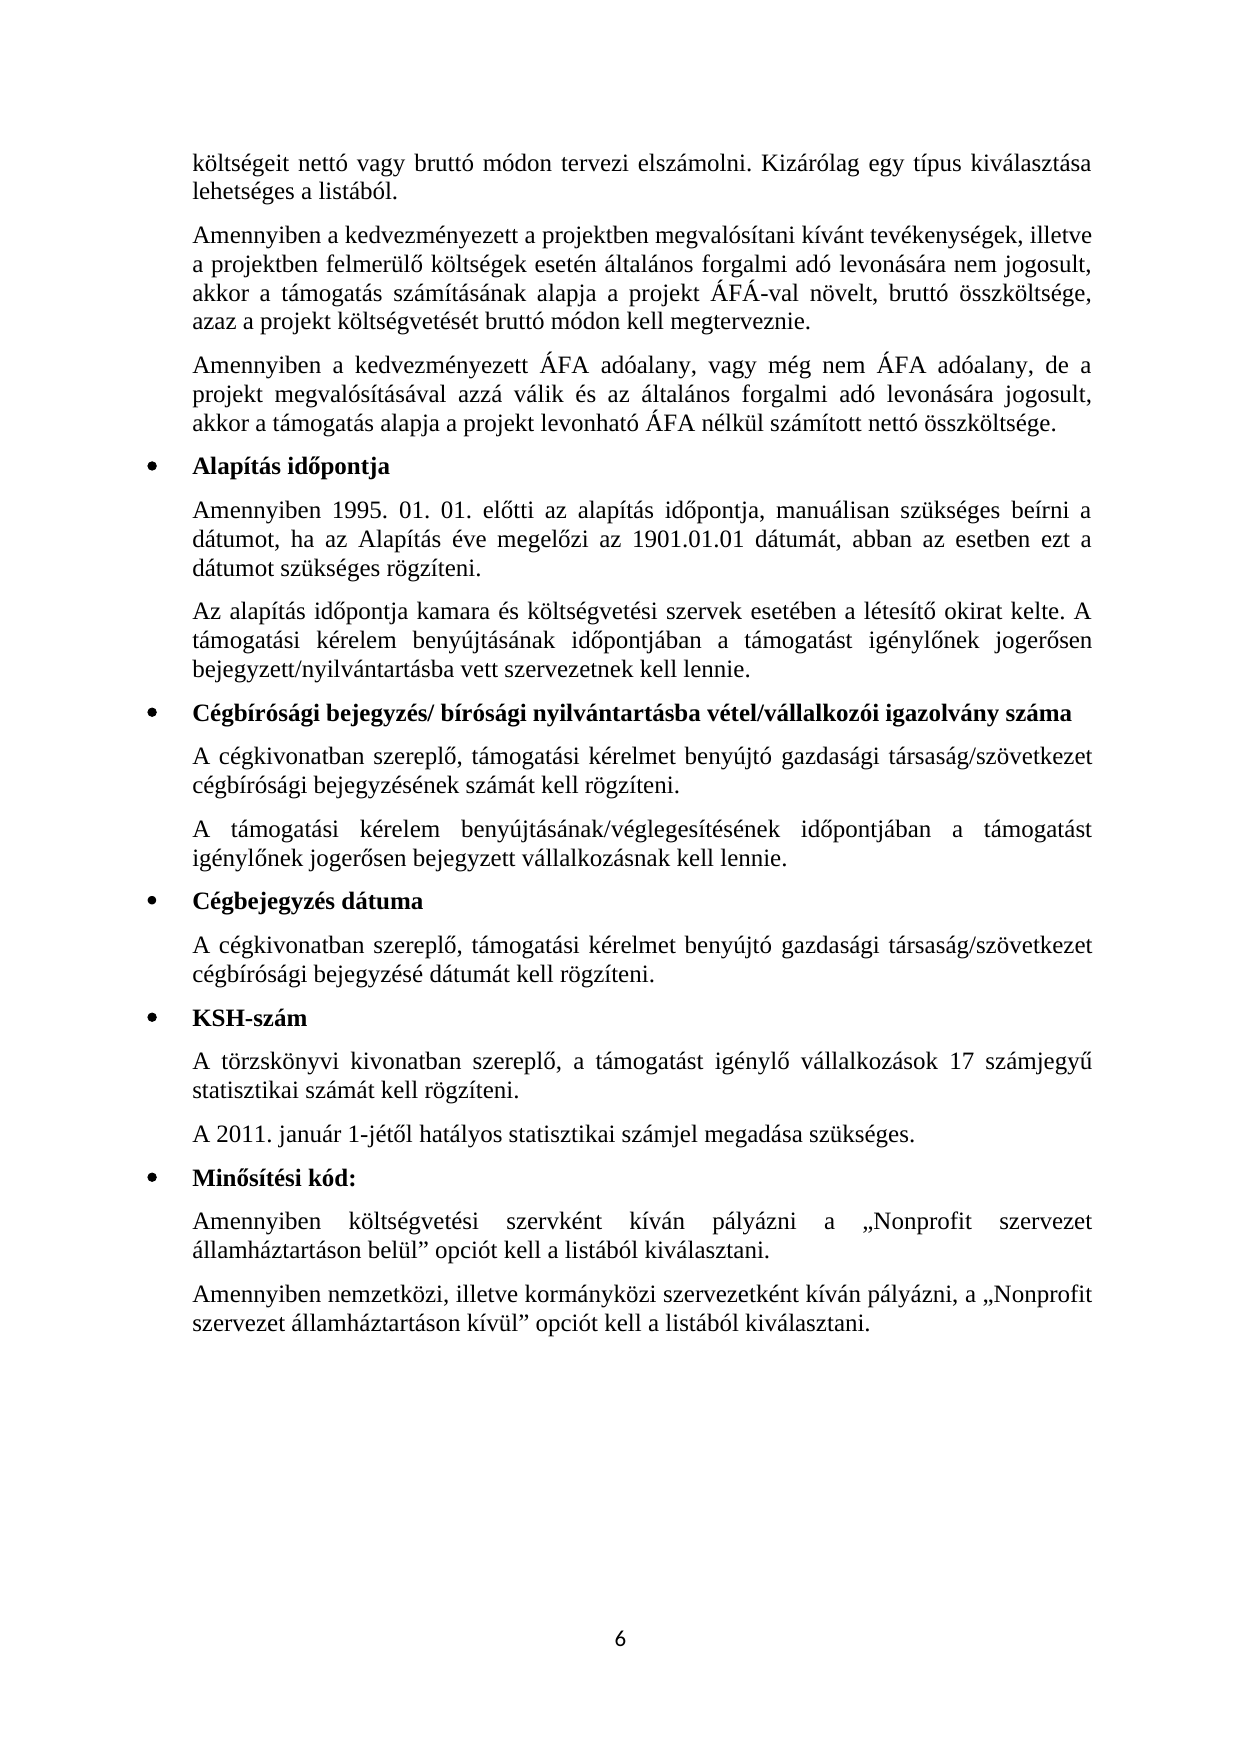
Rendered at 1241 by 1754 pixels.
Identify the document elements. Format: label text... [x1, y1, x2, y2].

text A 2011. január 1-jétől hatályos statisztikai számjel megadása szükséges. [192, 1119, 1093, 1148]
text A cégkivonatban szereplő, támogatási kérelmet benyújtó gazdasági társaság/szövetkezet cégbírósági bejegyzésé dátumát kell rögzíteni. [192, 930, 1093, 988]
text Amennyiben 1995. 01. 01. előtti az alapítás időpontja, manuálisan szükséges beírni a dátumot, ha az Alapítás éve megelőzi az 1901.01.01 dátumát, abban az esetben ezt a dátumot szükséges rögzíteni. [192, 495, 1093, 581]
list KSH-szám [148, 1003, 1093, 1031]
text Az alapítás időpontja kamara és költségvetési szervek esetében a létesítő okirat kelte. A támogatási kérelem benyújtásának időpontjában a támogatást igénylőnek jogerősen bejegyzett/nyilvántartásba vett szervezetnek kell lennie. [192, 596, 1093, 683]
text A cégkivonatban szereplő, támogatási kérelmet benyújtó gazdasági társaság/szövetkezet cégbírósági bejegyzésének számát kell rögzíteni. [192, 741, 1093, 799]
text Amennyiben a kedvezményezett a projektben megvalósítani kívánt tevékenységek, illetve a projektben felmerülő költségek esetén általános forgalmi adó levonására nem jogosult, akkor a támogatás számításának alapja a projekt ÁFÁ-val növelt, bruttó összköltsége, azaz a projekt költségvetését bruttó módon kell megterveznie. [192, 220, 1093, 335]
text Amennyiben a kedvezményezett ÁFA adóalany, vagy még nem ÁFA adóalany, de a projekt megvalósításával azzá válik és az általános forgalmi adó levonására jogosult, akkor a támogatás alapja a projekt levonható ÁFA nélkül számított nettó összköltsége. [192, 350, 1093, 436]
list Cégbejegyzés dátuma [148, 886, 1093, 915]
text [192, 148, 1093, 205]
text Amennyiben költségvetési szervként kíván pályázni a „Nonprofit szervezet államháztartáson belül” opciót kell a listából kiválasztani. [192, 1206, 1093, 1264]
text A támogatási kérelem benyújtásának/véglegesítésének időpontjában a támogatást igénylőnek jogerősen bejegyzett vállalkozásnak kell lennie. [192, 814, 1093, 871]
list Alapítás időpontja [148, 451, 1093, 480]
text Amennyiben nemzetközi, illetve kormányközi szervezetként kíván pályázni, a „Nonprofit szervezet államháztartáson kívül” opciót kell a listából kiválasztani. [192, 1279, 1093, 1336]
list Minősítési kód: [148, 1163, 1093, 1191]
list Cégbírósági bejegyzés/ bírósági nyilvántartásba vétel/vállalkozói igazolvány száma [148, 698, 1093, 726]
text A törzskönyvi kivonatban szereplő, a támogatást igénylő vállalkozások 17 számjegyű statisztikai számát kell rögzíteni. [192, 1046, 1093, 1104]
